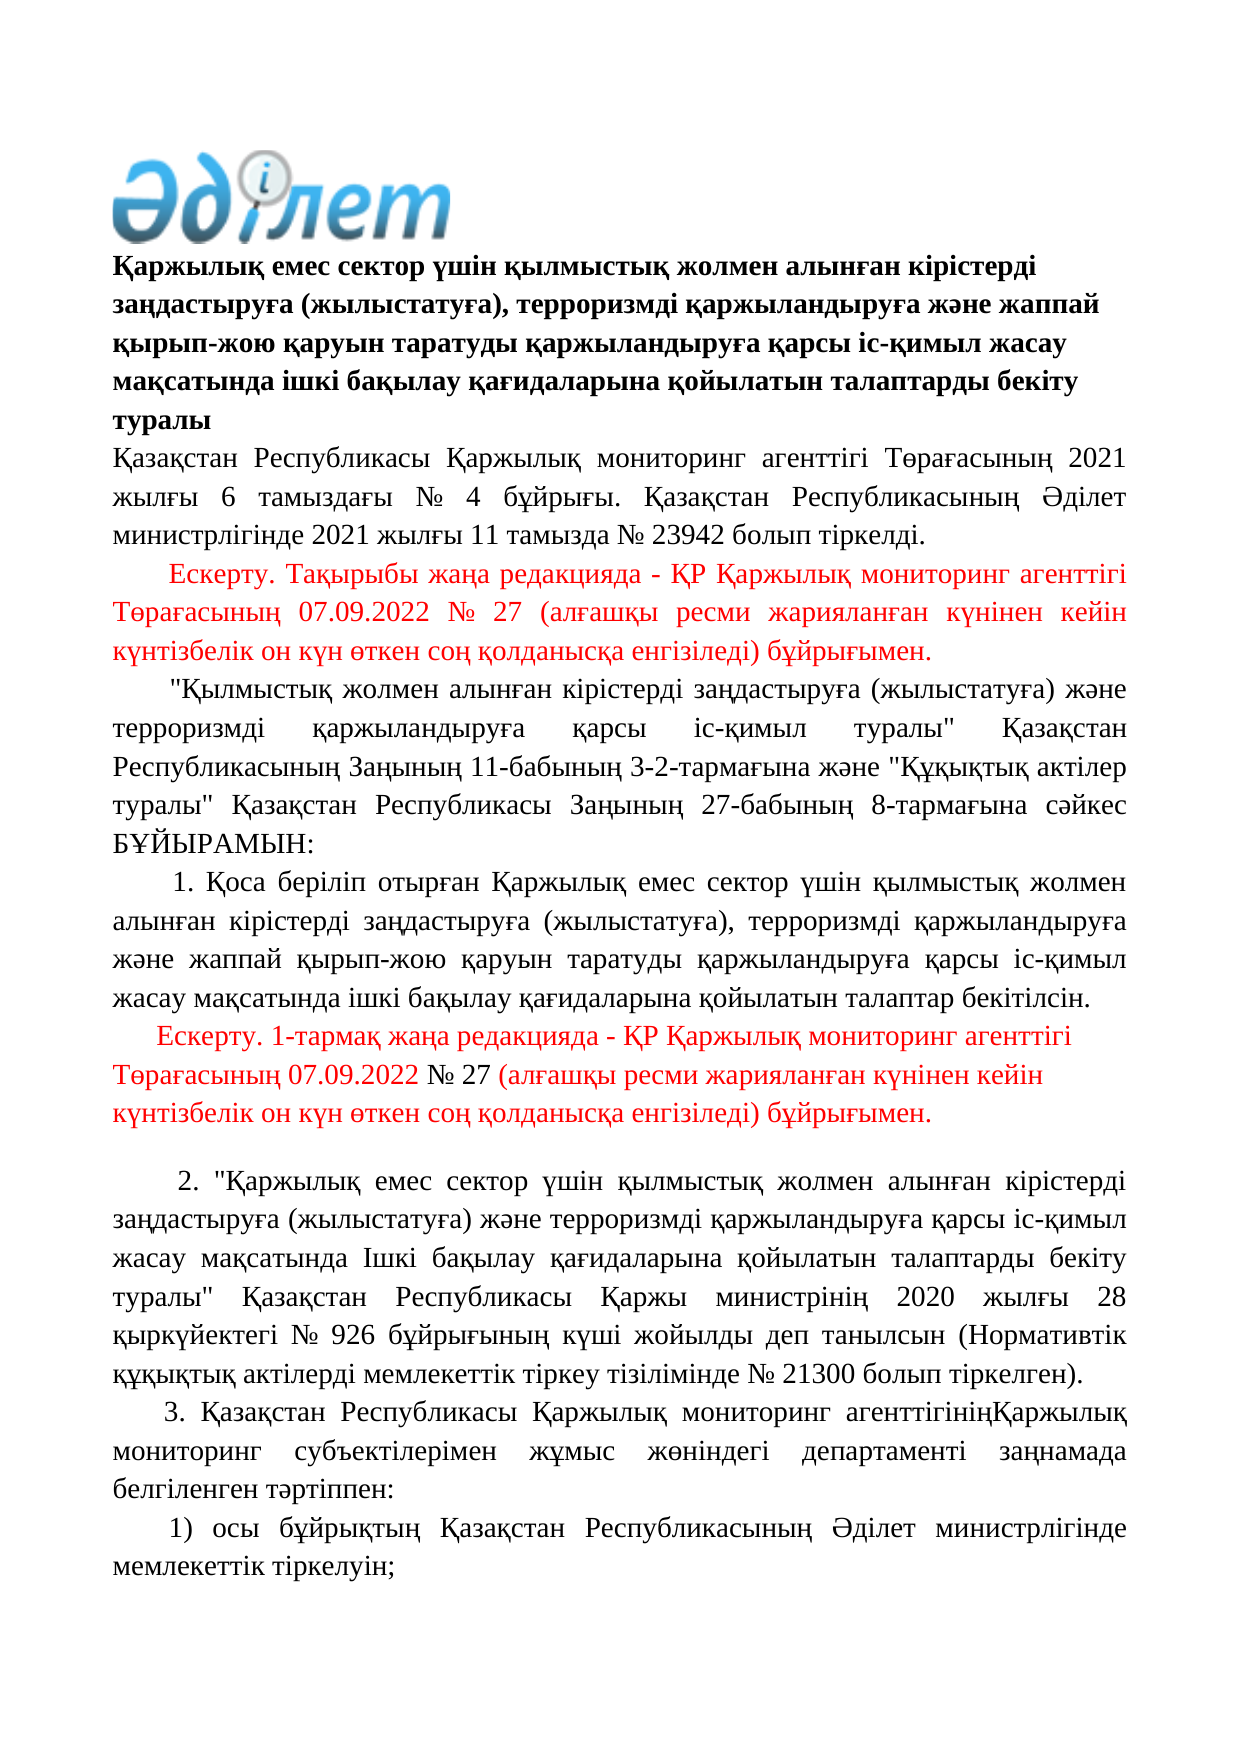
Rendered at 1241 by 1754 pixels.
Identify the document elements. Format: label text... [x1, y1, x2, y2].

text Ескерту. Тақырыбы жаңа редакцияда - ҚР Қаржылық мониторинг агенттігі Төрағасының 07.09.2022 № 27 (алғашқы ресми жарияланған күнінен кейін күнтізбелік он күн өткен соң қолданысқа енгізіледі) бұйрығымен. [112, 556, 1128, 667]
text 1. Қоса беріліп отырған Қаржылық емес сектор үшін қылмыстық жолмен алынған кірістерді заңдастыруға (жылыстатуға), терроризмді қаржыландыруға және жаппай қырып-жою қаруын таратуды қаржыландыруға қарсы іс-қимыл жасау мақсатында ішкі бақылау қағидаларына қойылатын талаптар бекітілсін. [112, 864, 1128, 1013]
text Қазақстан Республикасы Қаржылық мониторинг агенттігі Төрағасының 2021 жылғы 6 тамыздағы № 4 бұйрығы. Қазақстан Республикасының Әділет министрлігінде 2021 жылғы 11 тамызда № 23942 болып тіркелді. [112, 440, 1128, 551]
text Қаржылық емес сектор үшін қылмыстық жолмен алынған кірістерді заңдастыруға (жылыстатуға), терроризмді қаржыландыруға және жаппай қырып-жою қаруын таратуды қаржыландыруға қарсы іс-қимыл жасау мақсатында ішкі бақылау қағидаларына қойылатын талаптарды бекіту туралы [112, 248, 1128, 435]
picture [112, 150, 451, 244]
text 3. Қазақстан Республикасы Қаржылық мониторинг агенттігініңҚаржылық мониторинг субъектілерімен жұмыс жөніндегі департаменті заңнамада белгіленген тәртіппен: [112, 1394, 1128, 1505]
text 2. "Қаржылық емес сектор үшін қылмыстық жолмен алынған кірістерді заңдастыруға (жылыстатуға) және терроризмді қаржыландыруға қарсы іс-қимыл жасау мақсатында Ішкі бақылау қағидаларына қойылатын талаптарды бекіту туралы" Қазақстан Республикасы Қаржы министрінің 2020 жылғы 28 қыркүйектегі № 926 бұйрығының күші жойылды деп танылсын (Нормативтік құқықтық актілерді мемлекеттік тіркеу тізілімінде № 21300 болып тіркелген). [112, 1163, 1128, 1389]
text "Қылмыстық жолмен алынған кірістерді заңдастыруға (жылыстатуға) және терроризмді қаржыландыруға қарсы іс-қимыл туралы" Қазақстан Республикасының Заңының 11-бабының 3-2-тармағына және "Құқықтық актілер туралы" Қазақстан Республикасы Заңының 27-бабының 8-тармағына сәйкес БҰЙЫРАМЫН: [112, 672, 1128, 859]
text 1) осы бұйрықтың Қазақстан Республикасының Әділет министрлігінде мемлекеттік тіркелуін; [112, 1510, 1128, 1582]
text Ескерту. 1-тармақ жаңа редакцияда - ҚР Қаржылық мониторинг агенттігі Төрағасының 07.09.2022 № 27 (алғашқы ресми жарияланған күнінен кейін күнтізбелік он күн өткен соң қолданысқа енгізіледі) бұйрығымен. [112, 1018, 1128, 1159]
